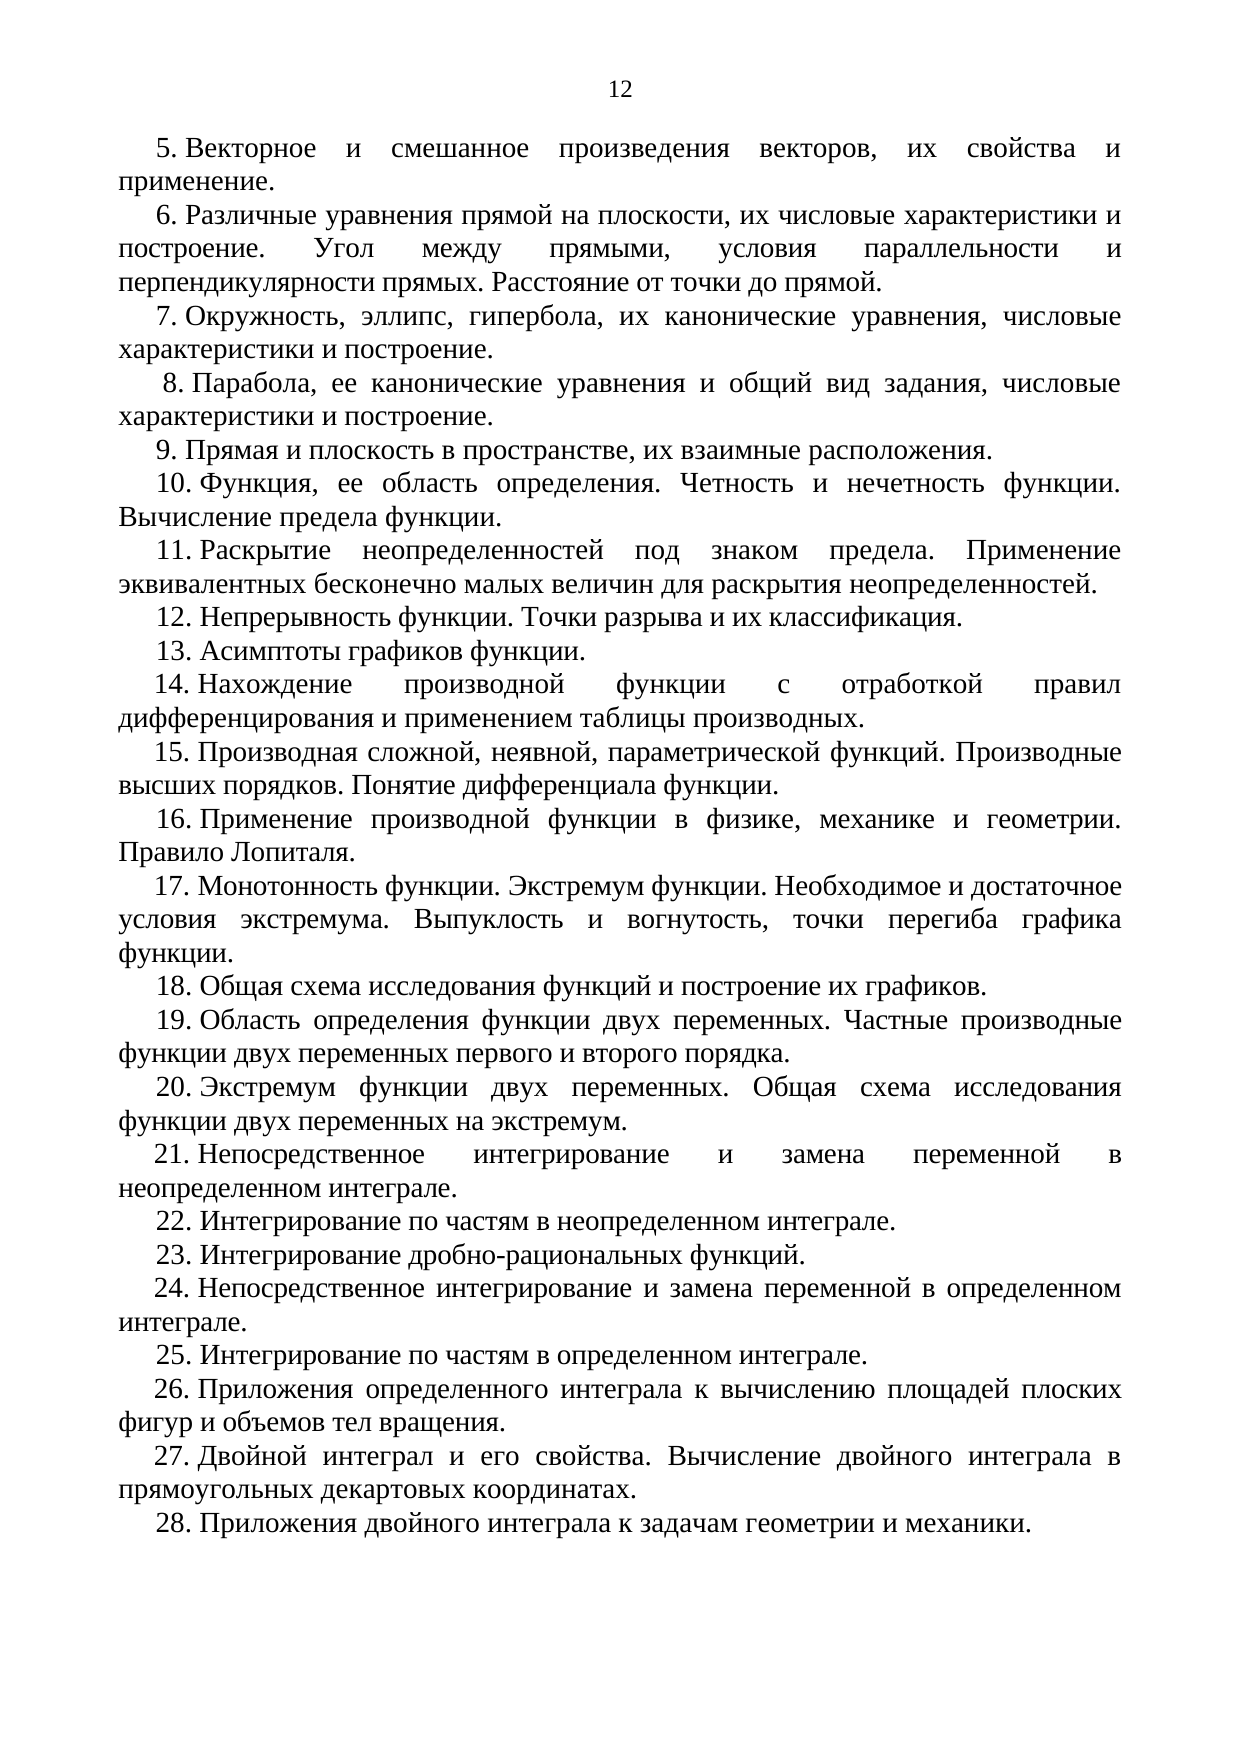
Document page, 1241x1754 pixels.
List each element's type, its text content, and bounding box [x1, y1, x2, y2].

list Раскрытие неопределенностей под знаком предела. Применение эквивалентных бесконечно малых величин для раскрытия неопределенностей. [118, 532, 1122, 599]
list Область определения функции двух переменных. Частные производные функции двух переменных первого и второго порядка. [118, 1002, 1122, 1069]
list Прямая и плоскость в пространстве, их взаимные расположения. [156, 432, 1122, 465]
list Приложения определенного интеграла к вычислению площадей плоских фигур и объемов тел вращения. [118, 1371, 1122, 1438]
list Двойной интеграл и его свойства. Вычисление двойного интеграла в прямоугольных декартовых координатах. [118, 1438, 1122, 1505]
list Приложения двойного интеграла к задачам геометрии и механики. [155, 1505, 1122, 1539]
list Непосредственное интегрирование и замена переменной в определенном интеграле. [118, 1270, 1122, 1337]
list Монотонность функции. Экстремум функции. Необходимое и достаточное условия экстремума. Выпуклость и вогнутость, точки перегиба графика функции. [118, 868, 1122, 968]
list Асимптоты графиков функции. [156, 633, 1122, 667]
list Различные уравнения прямой на плоскости, их числовые характеристики и построение. Угол между прямыми, условия параллельности и перпендикулярности прямых. Расстояние от точки до прямой. [118, 197, 1122, 298]
list Применение производной функции в физике, механике и геометрии. Правило Лопиталя. [118, 801, 1122, 868]
list Интегрирование по частям в неопределенном интеграле. [156, 1203, 1122, 1237]
list Функция, ее область определения. Четность и нечетность функции. Вычисление предела функции. [118, 465, 1122, 532]
list Производная сложной, неявной, параметрической функций. Производные высших порядков. Понятие дифференциала функции. [118, 734, 1122, 801]
list Нахождение производной функции с отработкой правил дифференцирования и применением таблицы производных. [118, 667, 1122, 734]
list Интегрирование по частям в определенном интеграле. [156, 1337, 1122, 1371]
list Непрерывность функции. Точки разрыва и их классификация. [156, 599, 1122, 633]
list Парабола, ее канонические уравнения и общий вид задания, числовые характеристики и построение. [118, 365, 1122, 432]
list Непосредственное интегрирование и замена переменной в неопределенном интеграле. [118, 1136, 1122, 1203]
list Общая схема исследования функций и построение их графиков. [156, 968, 1122, 1002]
list Интегрирование дробно-рациональных функций. [156, 1237, 1122, 1270]
list Экстремум функции двух переменных. Общая схема исследования функции двух переменных на экстремум. [118, 1069, 1122, 1136]
list Векторное и смешанное произведения векторов, их свойства и применение. [118, 130, 1122, 197]
list Окружность, эллипс, гипербола, их канонические уравнения, числовые характеристики и построение. [118, 298, 1122, 365]
